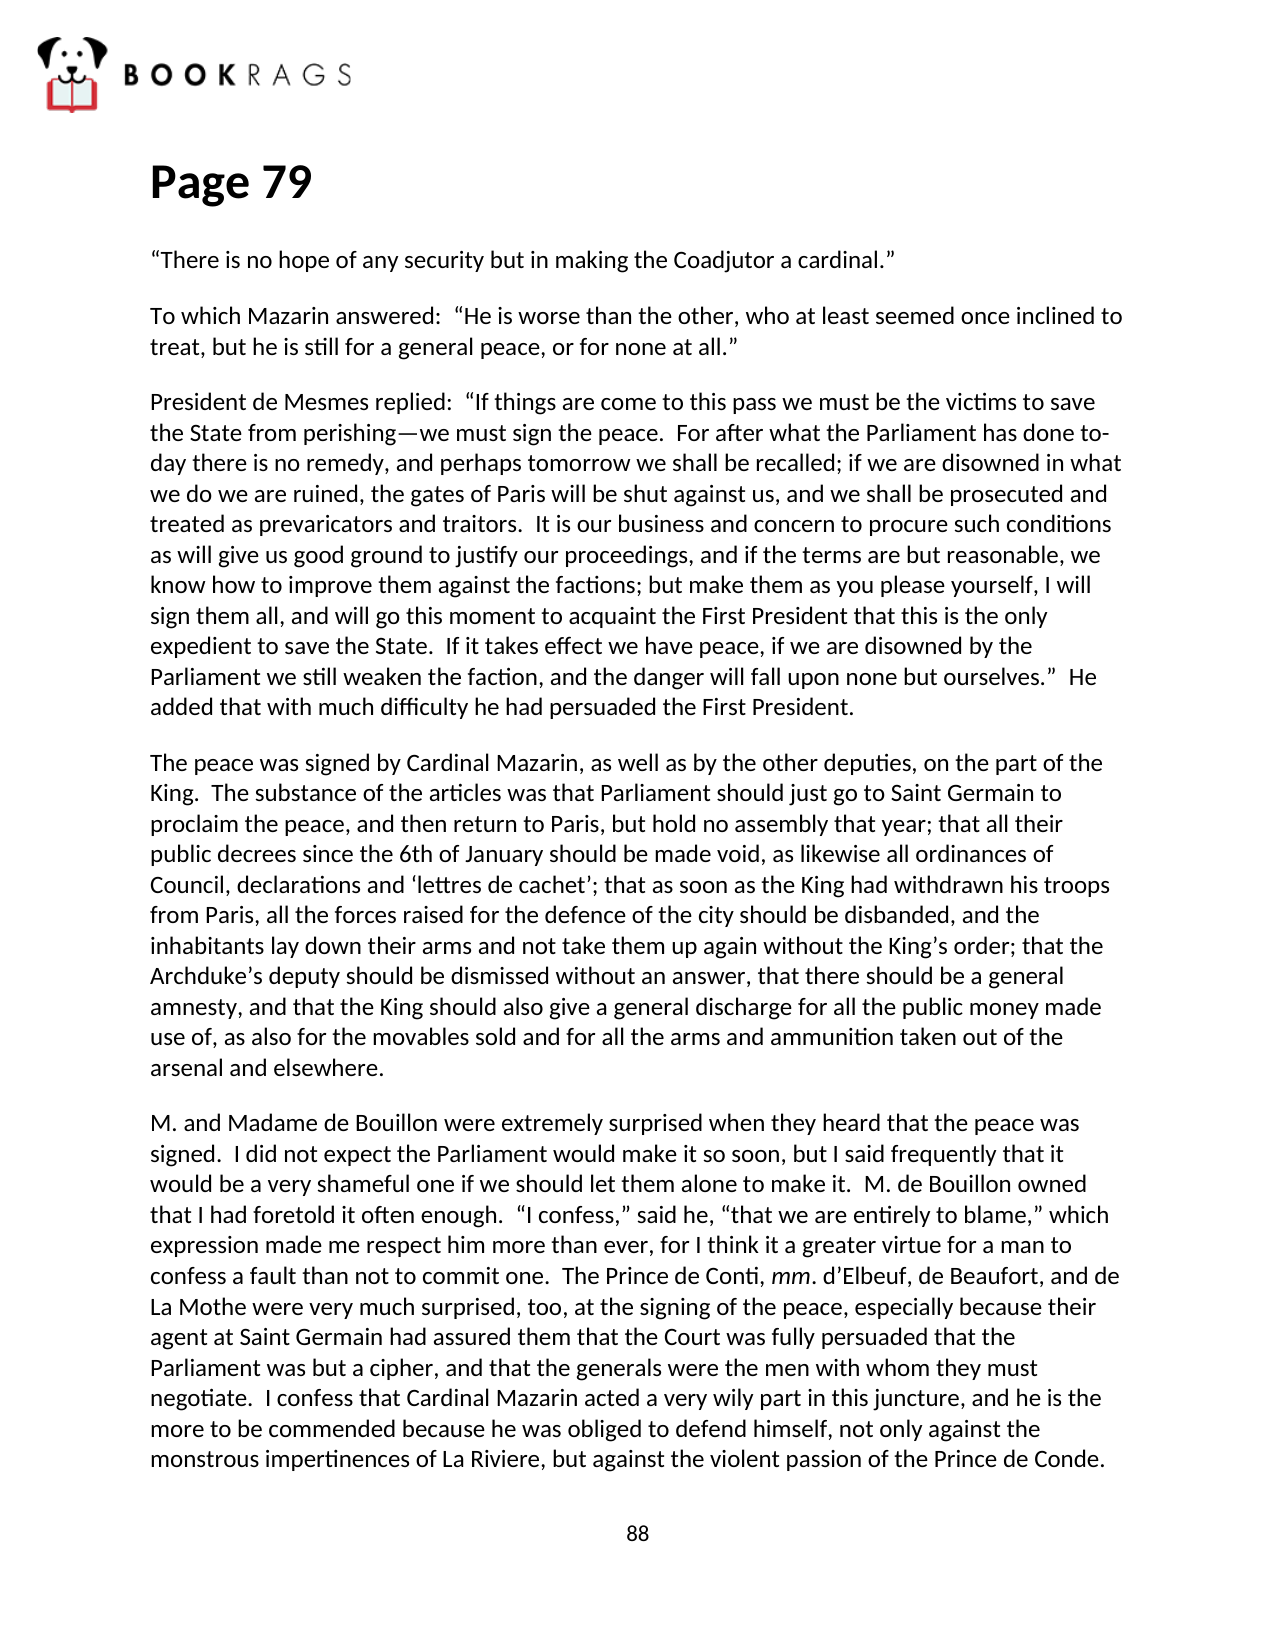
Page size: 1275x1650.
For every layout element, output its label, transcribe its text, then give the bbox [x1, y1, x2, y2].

picture [37, 37, 351, 113]
text M. and Madame de Bouillon were extremely surprised when they heard that the peace was signed. I did not expect the Parliament would make it so soon, but I said frequently that it would be a very shameful one if we should let them alone to make it. M. de Bouillon owned that I had foretold it often enough. “I confess,” said he, “that we are entirely to blame,” which expression made me respect him more than ever, for I think it a greater virtue for a man to confess a fault than not to commit one. The Prince de Conti, mm. d’Elbeuf, de Beaufort, and de La Mothe were very much surprised, too, at the signing of the peace, especially because their agent at Saint Germain had assured them that the Court was fully persuaded that the Parliament was but a cipher, and that the generals were the men with whom they must negotiate. I confess that Cardinal Mazarin acted a very wily part in this juncture, and he is the more to be commended because he was obliged to defend himself, not only against the monstrous impertinences of La Riviere, but against the violent passion of the Prince de Conde. [150, 1108, 1125, 1474]
text Page 79 [150, 150, 1125, 211]
text To which Mazarin answered: “He is worse than the other, who at least seemed once inclined to treat, but he is still for a general peace, or for none at all.” [150, 300, 1125, 361]
text President de Mesmes replied: “If things are come to this pass we must be the victims to save the State from perishing—­we must sign the peace. For after what the Parliament has done to-day there is no remedy, and perhaps tomorrow we shall be recalled; if we are disowned in what we do we are ruined, the gates of Paris will be shut against us, and we shall be prosecuted and treated as prevaricators and traitors. It is our business and concern to procure such conditions as will give us good ground to justify our proceedings, and if the terms are but reasonable, we know how to improve them against the factions; but make them as you please yourself, I will sign them all, and will go this moment to acquaint the First President that this is the only expedient to save the State. If it takes effect we have peace, if we are disowned by the Parliament we still weaken the faction, and the danger will fall upon none but ourselves.” He added that with much difficulty he had persuaded the First President. [150, 386, 1125, 722]
text “There is no hope of any security but in making the Coadjutor a cardinal.” [150, 244, 1125, 275]
text The peace was signed by Cardinal Mazarin, as well as by the other deputies, on the part of the King. The substance of the articles was that Parliament should just go to Saint Germain to proclaim the peace, and then return to Paris, but hold no assembly that year; that all their public decrees since the 6th of January should be made void, as likewise all ordinances of Council, declarations and ‘lettres de cachet’; that as soon as the King had withdrawn his troops from Paris, all the forces raised for the defence of the city should be disbanded, and the inhabitants lay down their arms and not take them up again without the King’s order; that the Archduke’s deputy should be dismissed without an answer, that there should be a general amnesty, and that the King should also give a general discharge for all the public money made use of, as also for the movables sold and for all the arms and ammunition taken out of the arsenal and elsewhere. [150, 747, 1125, 1083]
